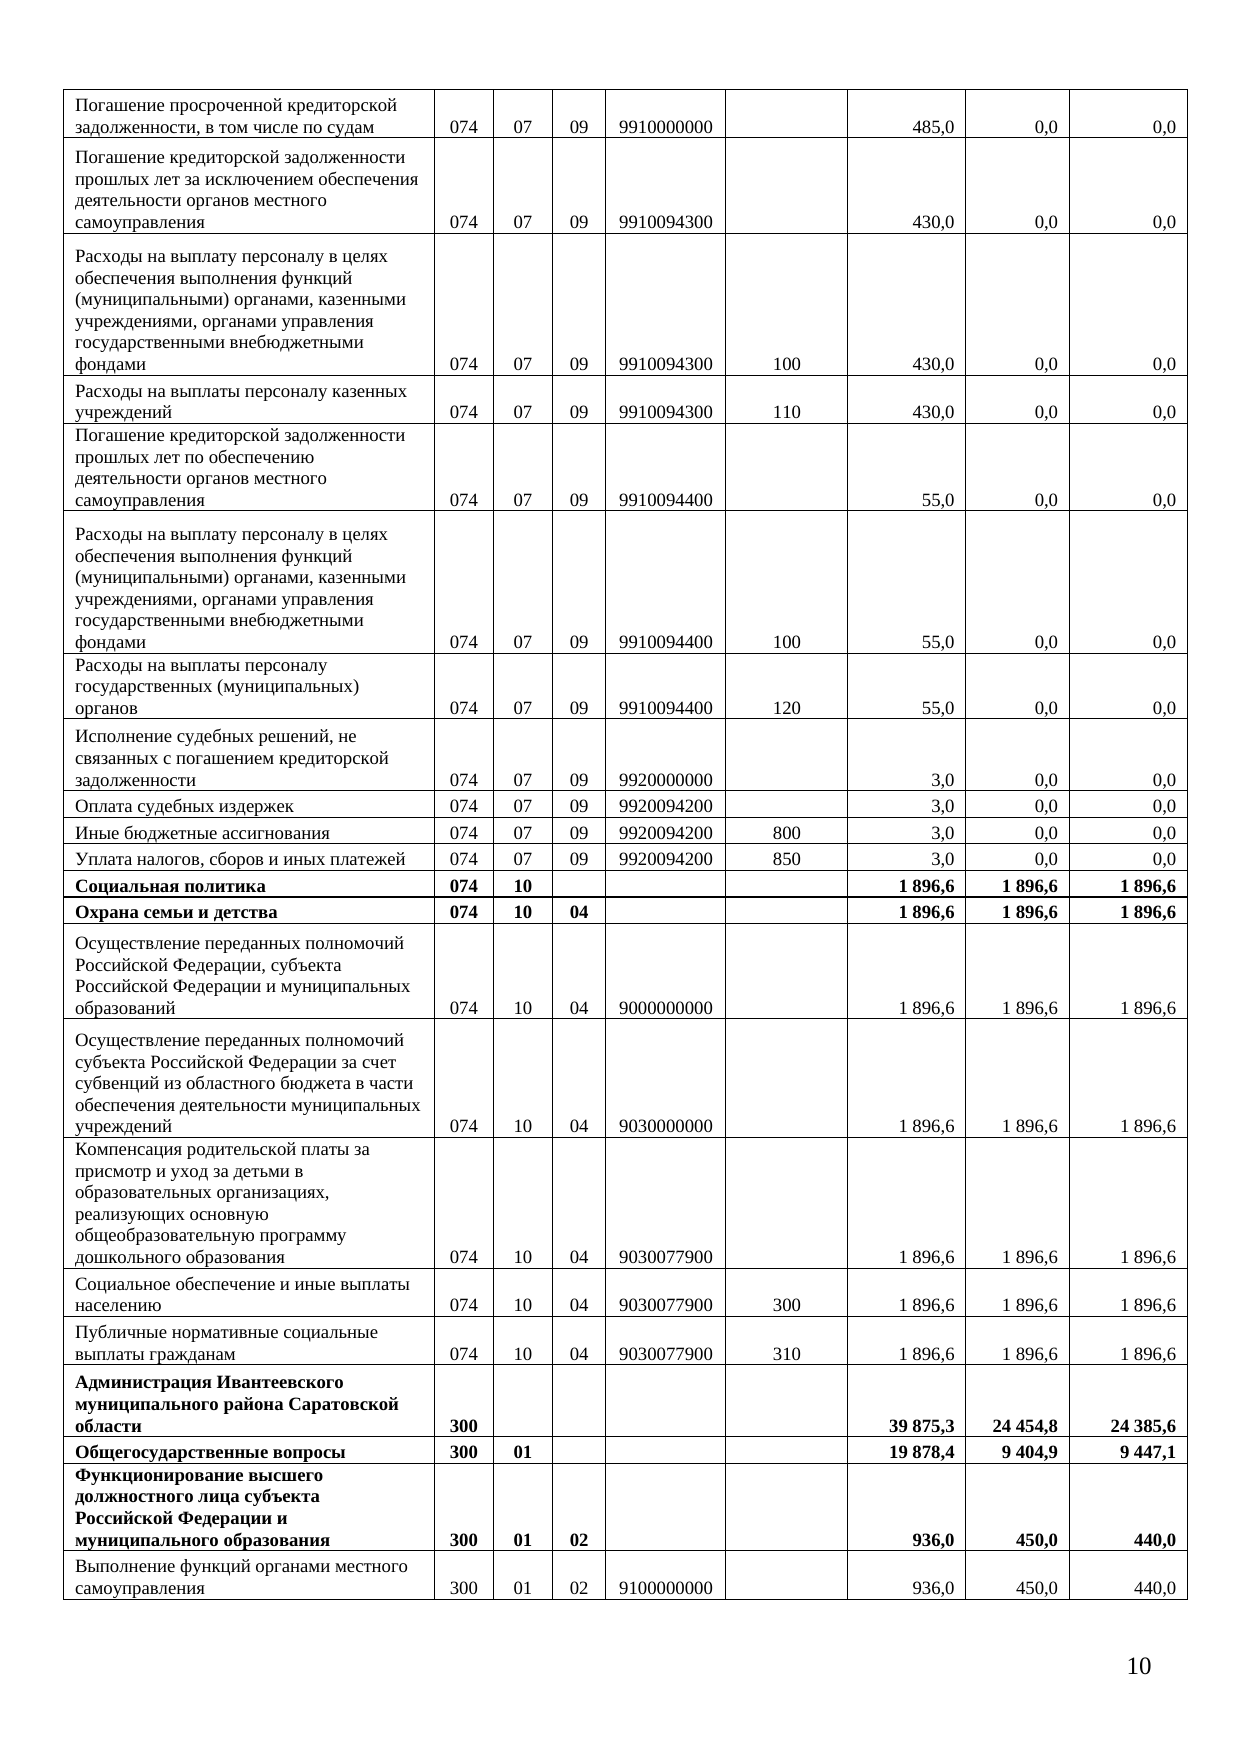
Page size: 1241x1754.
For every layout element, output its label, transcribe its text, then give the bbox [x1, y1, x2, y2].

table_cell 430,0 [848, 376, 965, 423]
table_cell 485,0 [848, 90, 965, 137]
table_cell 9910094400 [606, 424, 725, 510]
table_cell [726, 719, 847, 790]
table_cell 1 896,6 [848, 1138, 965, 1267]
table_cell 10 [494, 898, 552, 923]
table_cell 0,0 [966, 424, 1069, 510]
table_cell 074 [435, 1317, 493, 1364]
table_cell Выполнение функций органами местного самоуправления [64, 1551, 434, 1598]
table_cell [553, 1437, 605, 1463]
table_cell 10 [494, 871, 552, 896]
table_cell 300 [435, 1551, 493, 1598]
table_cell Уплата налогов, сборов и иных платежей [64, 844, 434, 870]
table_cell 0,0 [966, 791, 1069, 817]
table_cell 04 [553, 1138, 605, 1267]
table_cell 07 [494, 791, 552, 817]
table_cell 450,0 [966, 1464, 1069, 1550]
table_cell Осуществление переданных полномочий Российской Федерации, субъекта Российской Федерации и муниципальных образований [64, 924, 434, 1018]
table_cell 440,0 [1070, 1464, 1187, 1550]
table_cell 0,0 [966, 376, 1069, 423]
table_cell 0,0 [966, 511, 1069, 652]
table_cell 1 896,6 [966, 1019, 1069, 1137]
table_cell [726, 871, 847, 896]
table_cell 3,0 [848, 844, 965, 870]
table_cell 0,0 [966, 654, 1069, 718]
table_cell 39 875,3 [848, 1365, 965, 1436]
table_cell [726, 1365, 847, 1436]
table_cell 0,0 [1070, 511, 1187, 652]
table_cell 1 896,6 [1070, 1269, 1187, 1316]
table_cell 09 [553, 719, 605, 790]
table_cell Осуществление переданных полномочий субъекта Российской Федерации за счет субвенций из областного бюджета в части обеспечения деятельности муниципальных учреждений [64, 1019, 434, 1137]
table_cell 09 [553, 844, 605, 870]
table_cell 04 [553, 1269, 605, 1316]
table_cell 850 [726, 844, 847, 870]
table_cell 120 [726, 654, 847, 718]
table_cell [606, 898, 725, 923]
table_cell 9030077900 [606, 1269, 725, 1316]
table_cell [606, 871, 725, 896]
table_cell 0,0 [1070, 376, 1187, 423]
table_cell Общегосударственные вопросы [64, 1437, 434, 1463]
table_cell 1 896,6 [1070, 1138, 1187, 1267]
table_cell 0,0 [1070, 424, 1187, 510]
table_cell 09 [553, 376, 605, 423]
table_cell 440,0 [1070, 1551, 1187, 1598]
table_cell 55,0 [848, 511, 965, 652]
table_cell 07 [494, 234, 552, 374]
table_cell 1 896,6 [848, 1019, 965, 1137]
table_cell 074 [435, 1019, 493, 1137]
table_cell 0,0 [966, 90, 1069, 137]
table_cell [726, 1464, 847, 1550]
table_cell 07 [494, 376, 552, 423]
table_cell 07 [494, 424, 552, 510]
table_cell 04 [553, 1019, 605, 1137]
table_cell 10 [494, 1269, 552, 1316]
table_cell 9910094300 [606, 376, 725, 423]
table_cell 10 [494, 1317, 552, 1364]
table_cell 1 896,6 [966, 924, 1069, 1018]
table_cell 07 [494, 818, 552, 843]
table_cell 0,0 [966, 844, 1069, 870]
table_cell 0,0 [1070, 138, 1187, 232]
table_cell 110 [726, 376, 847, 423]
table_cell 07 [494, 138, 552, 232]
table_cell 09 [553, 424, 605, 510]
table_cell Оплата судебных издержек [64, 791, 434, 817]
table_cell 0,0 [966, 719, 1069, 790]
table_cell 09 [553, 818, 605, 843]
table_cell 430,0 [848, 234, 965, 374]
table_cell [553, 1365, 605, 1436]
table_cell 0,0 [966, 234, 1069, 374]
table_cell 1 896,6 [1070, 898, 1187, 923]
table_cell 9030077900 [606, 1317, 725, 1364]
table_cell 19 878,4 [848, 1437, 965, 1463]
table_cell 10 [494, 1138, 552, 1267]
table_cell Компенсация родительской платы за присмотр и уход за детьми в образовательных организациях, реализующих основную общеобразовательную программу дошкольного образования [64, 1138, 434, 1267]
table_cell 074 [435, 1269, 493, 1316]
table_cell [726, 90, 847, 137]
table_cell 0,0 [1070, 844, 1187, 870]
table_cell 04 [553, 1317, 605, 1364]
table_cell 1 896,6 [1070, 1019, 1187, 1137]
table_cell 0,0 [1070, 818, 1187, 843]
table_cell 074 [435, 898, 493, 923]
table_cell 9030000000 [606, 1019, 725, 1137]
table_cell Социальная политика [64, 871, 434, 896]
table_cell 0,0 [1070, 234, 1187, 374]
table_cell Погашение просроченной кредиторской задолженности, в том числе по судам [64, 90, 434, 137]
table_cell Расходы на выплаты персоналу государственных (муниципальных) органов [64, 654, 434, 718]
table_cell 1 896,6 [1070, 1317, 1187, 1364]
table_cell 02 [553, 1464, 605, 1550]
table_cell 074 [435, 1138, 493, 1267]
table_cell 310 [726, 1317, 847, 1364]
table_cell 9910094400 [606, 654, 725, 718]
table_cell 9910094300 [606, 138, 725, 232]
table_cell 3,0 [848, 719, 965, 790]
table_cell 9920000000 [606, 719, 725, 790]
table_cell 1 896,6 [966, 1138, 1069, 1267]
table_cell 9 404,9 [966, 1437, 1069, 1463]
table_cell 1 896,6 [1070, 924, 1187, 1018]
table_cell 07 [494, 844, 552, 870]
table_cell [606, 1365, 725, 1436]
table_cell 07 [494, 654, 552, 718]
table_cell 09 [553, 234, 605, 374]
table_cell 300 [435, 1437, 493, 1463]
table_cell [726, 1019, 847, 1137]
table_cell [726, 1138, 847, 1267]
table_cell Администрация Ивантеевского муниципального района Саратовской области [64, 1365, 434, 1436]
table_cell 07 [494, 719, 552, 790]
table_cell 800 [726, 818, 847, 843]
table_cell 300 [435, 1365, 493, 1436]
table_cell 3,0 [848, 818, 965, 843]
table_cell Охрана семьи и детства [64, 898, 434, 923]
table_cell 9100000000 [606, 1551, 725, 1598]
table_cell [726, 924, 847, 1018]
table_cell 074 [435, 138, 493, 232]
table_cell 1 896,6 [848, 924, 965, 1018]
table_cell 074 [435, 719, 493, 790]
table_cell 01 [494, 1464, 552, 1550]
table_cell 10 [494, 1019, 552, 1137]
table_cell 9920094200 [606, 818, 725, 843]
table_cell [726, 424, 847, 510]
table_cell 09 [553, 90, 605, 137]
table_cell [553, 871, 605, 896]
table_cell 074 [435, 511, 493, 652]
table_cell Расходы на выплаты персоналу казенных учреждений [64, 376, 434, 423]
table_cell Погашение кредиторской задолженности прошлых лет за исключением обеспечения деятельности органов местного самоуправления [64, 138, 434, 232]
table_cell 074 [435, 924, 493, 1018]
table_cell 300 [435, 1464, 493, 1550]
table_cell Публичные нормативные социальные выплаты гражданам [64, 1317, 434, 1364]
table_cell 9030077900 [606, 1138, 725, 1267]
table_cell [726, 1551, 847, 1598]
table_cell Исполнение судебных решений, не связанных с погашением кредиторской задолженности [64, 719, 434, 790]
table_cell 0,0 [1070, 719, 1187, 790]
table_cell 300 [726, 1269, 847, 1316]
table_cell 9910094400 [606, 511, 725, 652]
table_cell 0,0 [1070, 654, 1187, 718]
table_cell 0,0 [1070, 90, 1187, 137]
table_cell 01 [494, 1437, 552, 1463]
table_cell [726, 138, 847, 232]
table_cell 0,0 [966, 818, 1069, 843]
table_cell 55,0 [848, 654, 965, 718]
table_cell 9910094300 [606, 234, 725, 374]
table_cell 1 896,6 [848, 871, 965, 896]
table_cell 1 896,6 [848, 1317, 965, 1364]
table_cell 100 [726, 511, 847, 652]
table_cell 1 896,6 [848, 1269, 965, 1316]
table_cell 09 [553, 654, 605, 718]
table_cell 3,0 [848, 791, 965, 817]
table_cell 100 [726, 234, 847, 374]
table_cell 1 896,6 [1070, 871, 1187, 896]
table_cell 9000000000 [606, 924, 725, 1018]
table_cell [726, 898, 847, 923]
table_cell 07 [494, 90, 552, 137]
table_cell 074 [435, 424, 493, 510]
table_cell 074 [435, 818, 493, 843]
table_cell 09 [553, 138, 605, 232]
table_cell 430,0 [848, 138, 965, 232]
table_cell Погашение кредиторской задолженности прошлых лет по обеспечению деятельности органов местного самоуправления [64, 424, 434, 510]
table_cell 1 896,6 [966, 1269, 1069, 1316]
table_cell 0,0 [1070, 791, 1187, 817]
table_cell 074 [435, 791, 493, 817]
table_cell Социальное обеспечение и иные выплаты населению [64, 1269, 434, 1316]
table_cell 074 [435, 871, 493, 896]
table_cell 9910000000 [606, 90, 725, 137]
table_cell 074 [435, 844, 493, 870]
table_cell 1 896,6 [848, 898, 965, 923]
table_cell 09 [553, 791, 605, 817]
table_cell Иные бюджетные ассигнования [64, 818, 434, 843]
table_cell 24 385,6 [1070, 1365, 1187, 1436]
table_cell 074 [435, 234, 493, 374]
table_cell 074 [435, 90, 493, 137]
table_cell 936,0 [848, 1464, 965, 1550]
table_cell 01 [494, 1551, 552, 1598]
table_cell 24 454,8 [966, 1365, 1069, 1436]
table_cell 936,0 [848, 1551, 965, 1598]
table_cell [606, 1437, 725, 1463]
table_cell 04 [553, 924, 605, 1018]
table_cell [726, 791, 847, 817]
table_cell Функционирование высшего должностного лица субъекта Российской Федерации и муниципального образования [64, 1464, 434, 1550]
table_cell 02 [553, 1551, 605, 1598]
table_cell [726, 1437, 847, 1463]
table_cell 074 [435, 654, 493, 718]
table_cell 9 447,1 [1070, 1437, 1187, 1463]
table_cell 9920094200 [606, 791, 725, 817]
table_cell 1 896,6 [966, 1317, 1069, 1364]
table_cell 0,0 [966, 138, 1069, 232]
table_cell 1 896,6 [966, 898, 1069, 923]
table_cell 1 896,6 [966, 871, 1069, 896]
table_cell 450,0 [966, 1551, 1069, 1598]
table_cell 55,0 [848, 424, 965, 510]
table_cell [606, 1464, 725, 1550]
table_cell 09 [553, 511, 605, 652]
table_cell [494, 1365, 552, 1436]
table_cell 074 [435, 376, 493, 423]
table_cell 9920094200 [606, 844, 725, 870]
table_cell 10 [494, 924, 552, 1018]
table_cell 07 [494, 511, 552, 652]
table_cell 04 [553, 898, 605, 923]
